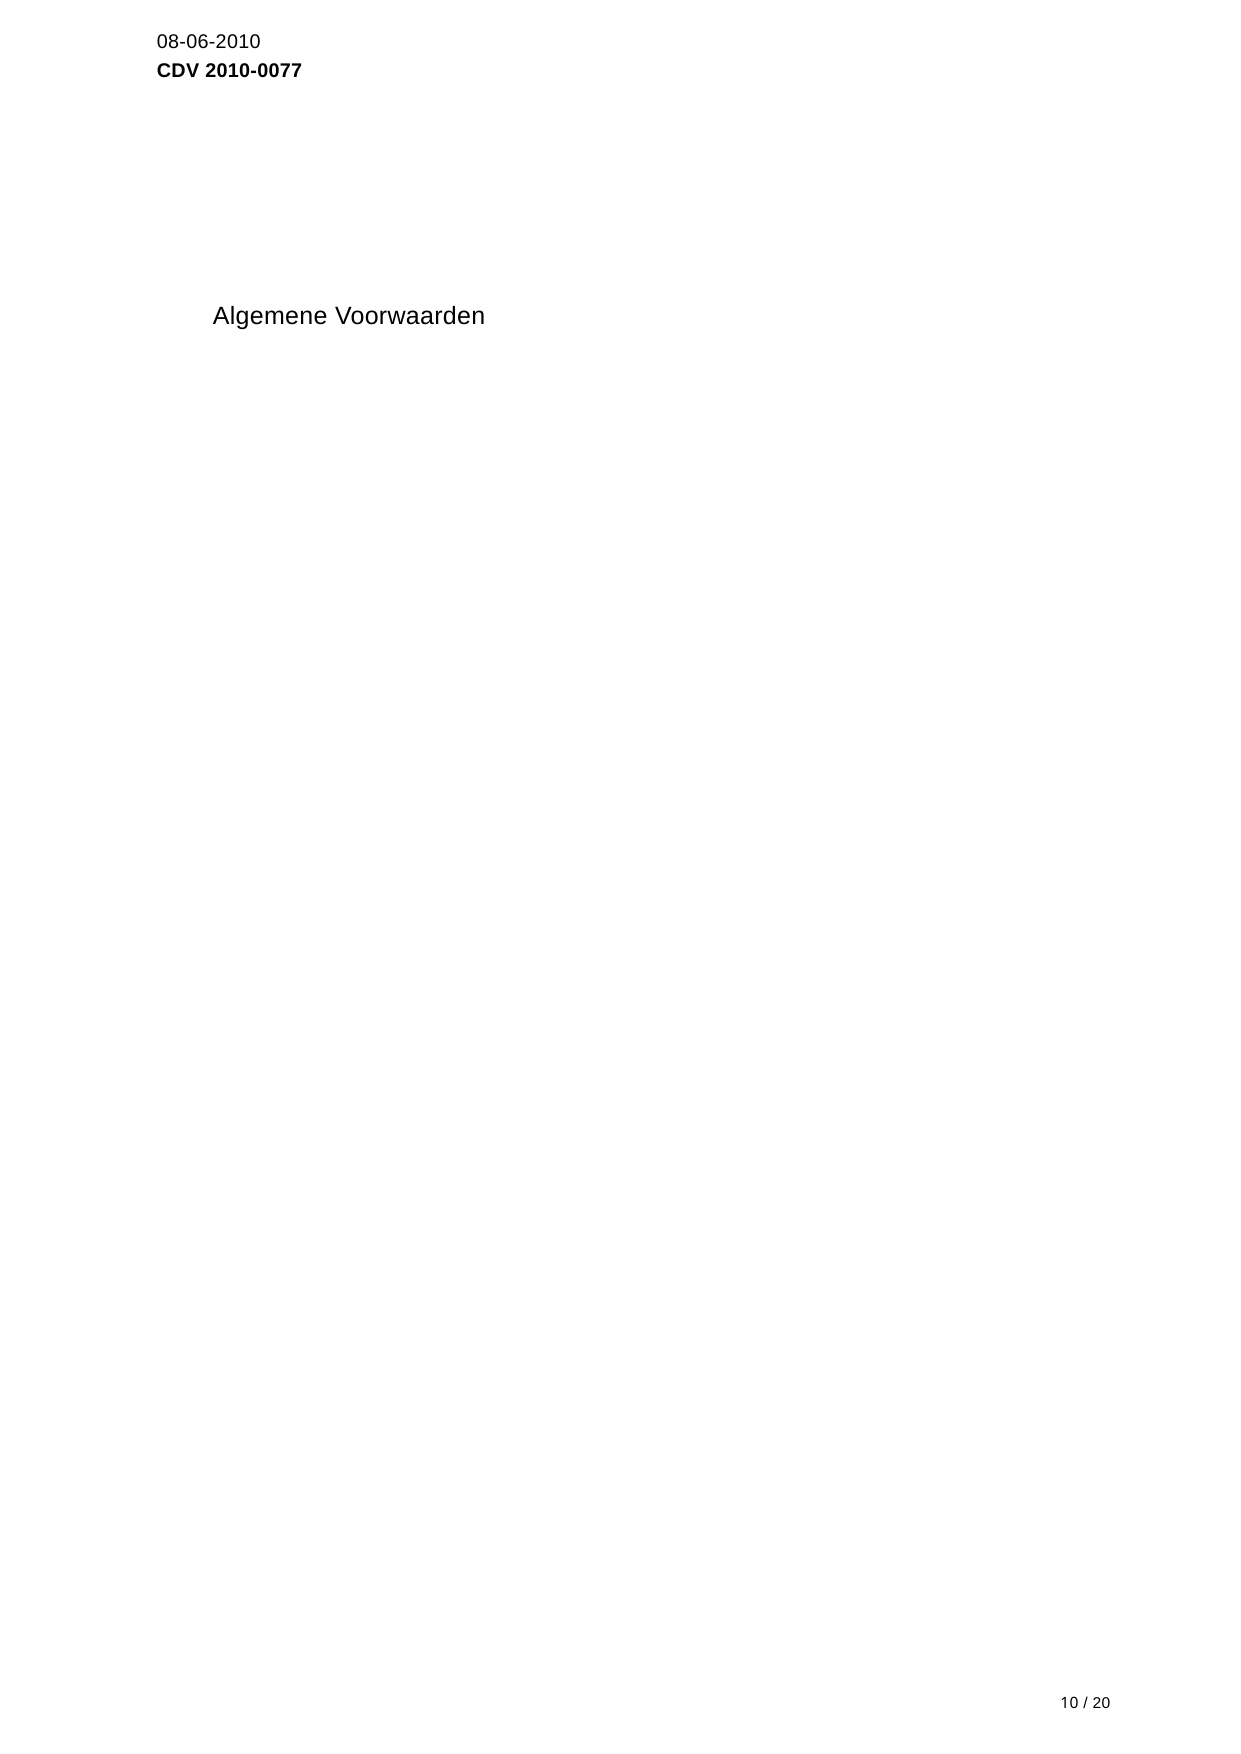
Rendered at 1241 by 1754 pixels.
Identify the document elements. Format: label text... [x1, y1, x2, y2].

list Algemene Voorwaarden [213, 301, 1057, 330]
